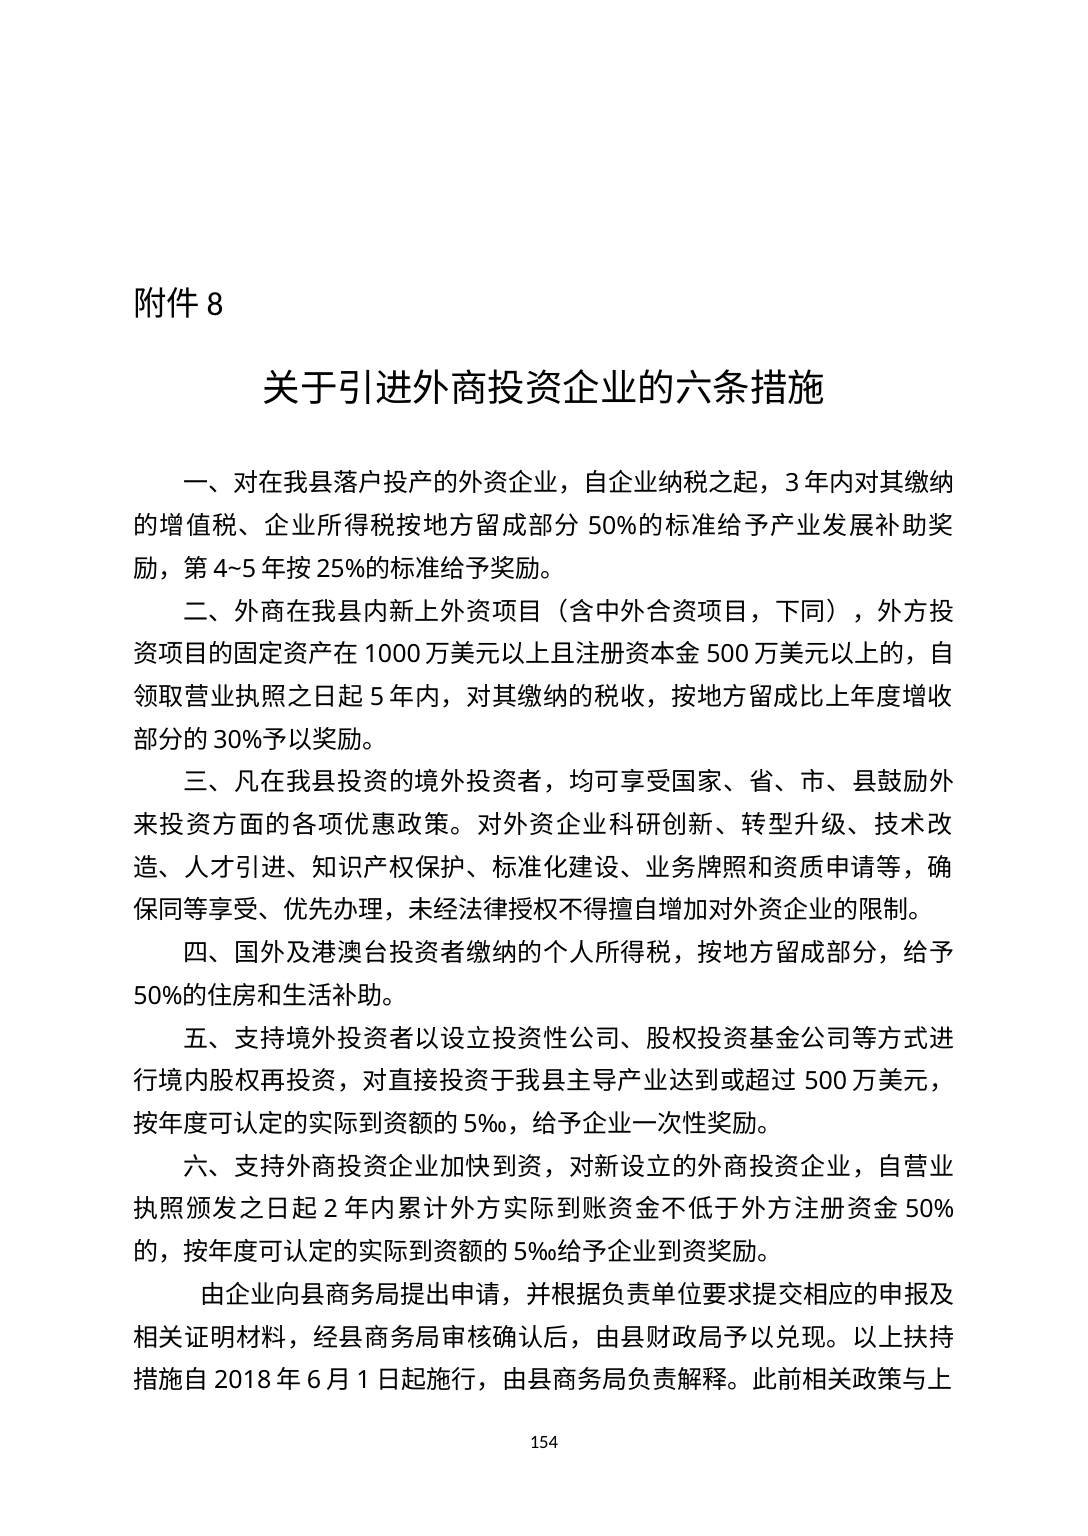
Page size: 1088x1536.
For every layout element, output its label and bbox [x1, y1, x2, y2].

table_header [132, 167, 956, 1399]
